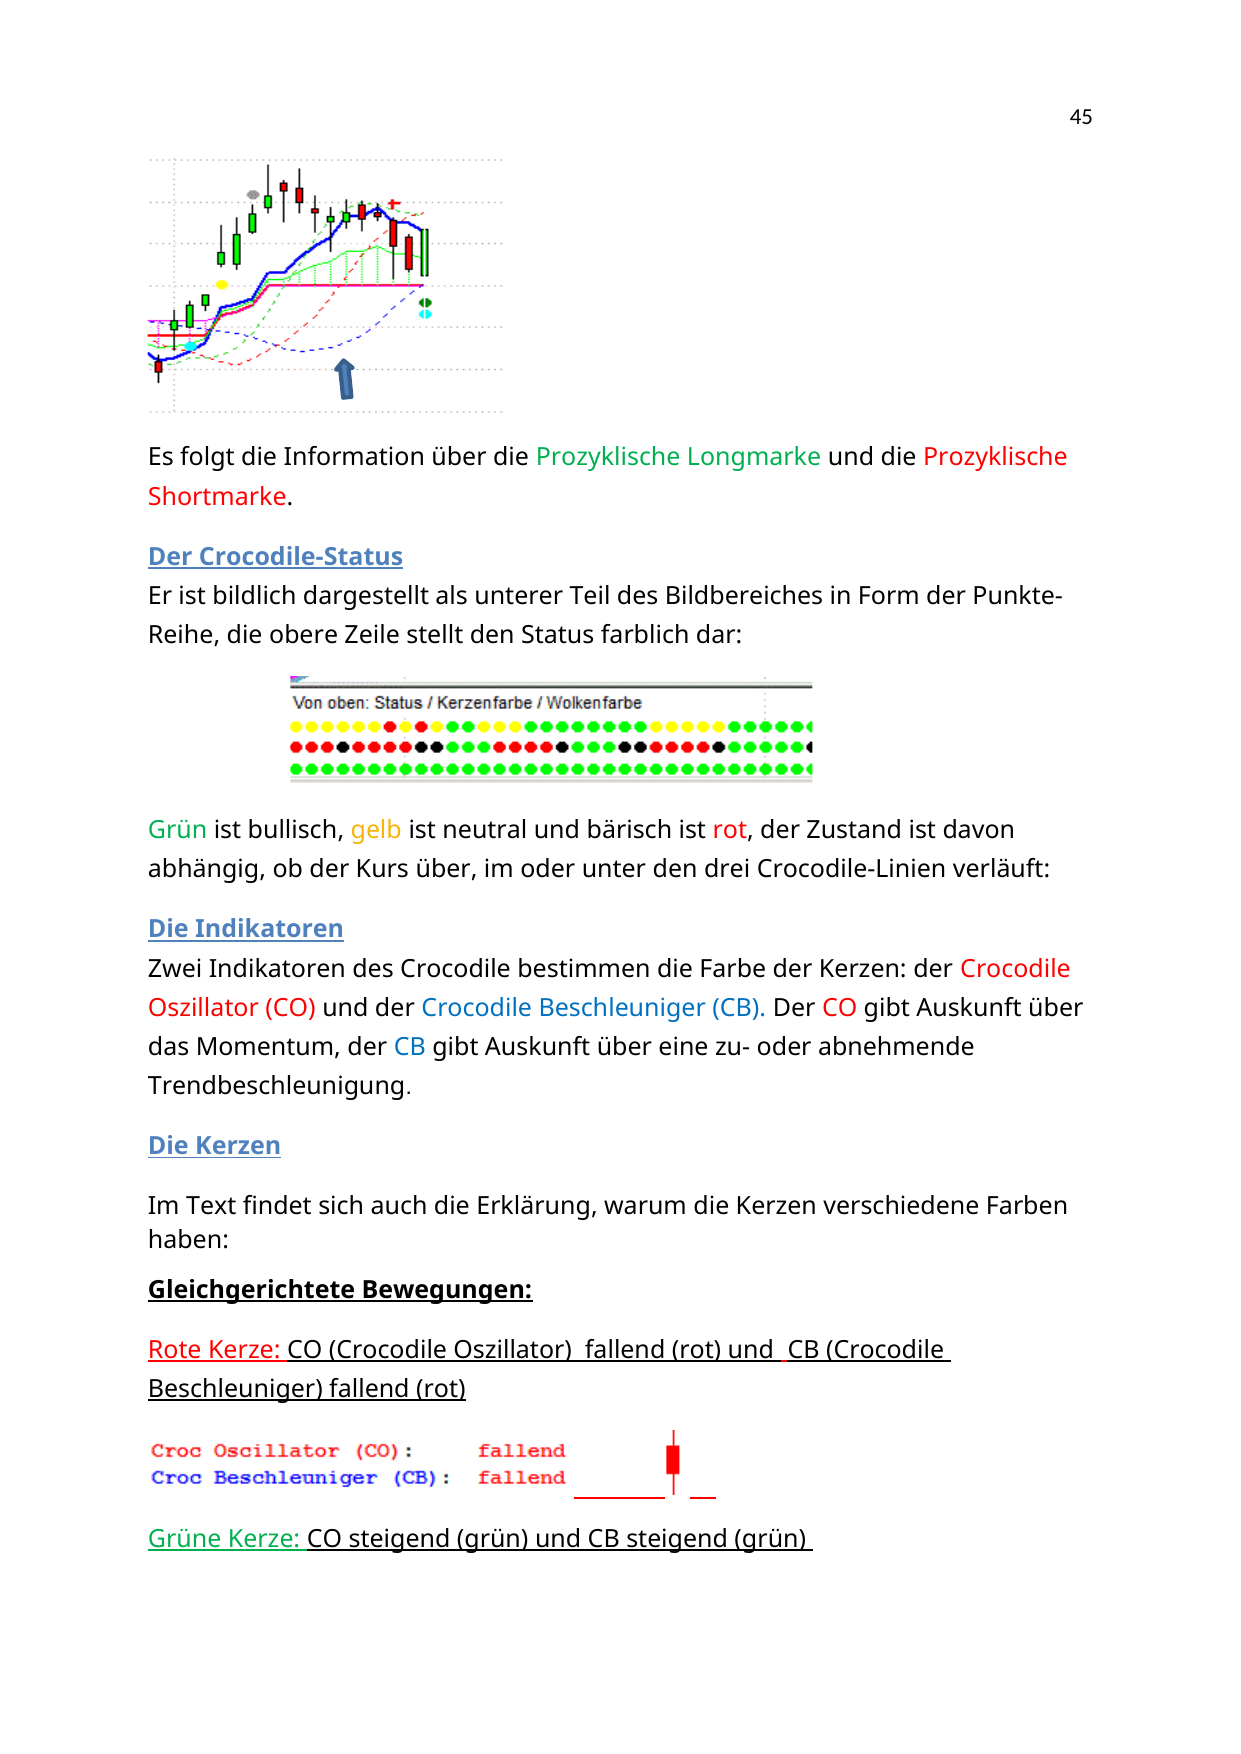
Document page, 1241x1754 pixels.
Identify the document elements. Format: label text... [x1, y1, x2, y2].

text Die Indikatoren [148, 911, 1093, 945]
text Rote Kerze: CO (Crocodile Oszillator) fallend (rot) und CB (Crocodile Beschleuniger) fallend (rot) [148, 1331, 1093, 1405]
text Gleichgerichtete Bewegungen: [148, 1271, 1093, 1306]
picture [147, 157, 507, 414]
text Der Crocodile-Status [148, 538, 1093, 572]
text Die Kerzen [148, 1128, 1093, 1162]
picture [290, 676, 813, 786]
text Im Text findet sich auch die Erklärung, warum die Kerzen verschiedene Farben haben: [148, 1188, 1077, 1256]
text Er ist bildlich dargestellt als unterer Teil des Bildbereiches in Form der Punkte-Reihe, die obere Zeile stellt den Status farblich dar: [148, 577, 1093, 651]
picture [147, 1435, 575, 1495]
picture [665, 1430, 690, 1495]
text Grüne Kerze: CO steigend (grün) und CB steigend (grün) [148, 1521, 1093, 1555]
text Es folgt die Information über die Prozyklische Longmarke und die Prozyklische Shortmarke. [148, 439, 1093, 512]
text Grün ist bullisch, gelb ist neutral und bärisch ist rot, der Zustand ist davon abhängig, ob der Kurs über, im oder unter den drei Crocodile-Linien verläuft: [148, 812, 1093, 885]
text Zwei Indikatoren des Crocodile bestimmen die Farbe der Kerzen: der Crocodile Oszillator (CO) und der Crocodile Beschleuniger (CB). Der CO gibt Auskunft über das Momentum, der CB gibt Auskunft über eine zu- oder abnehmende Trendbeschleunigung. [148, 950, 1093, 1102]
